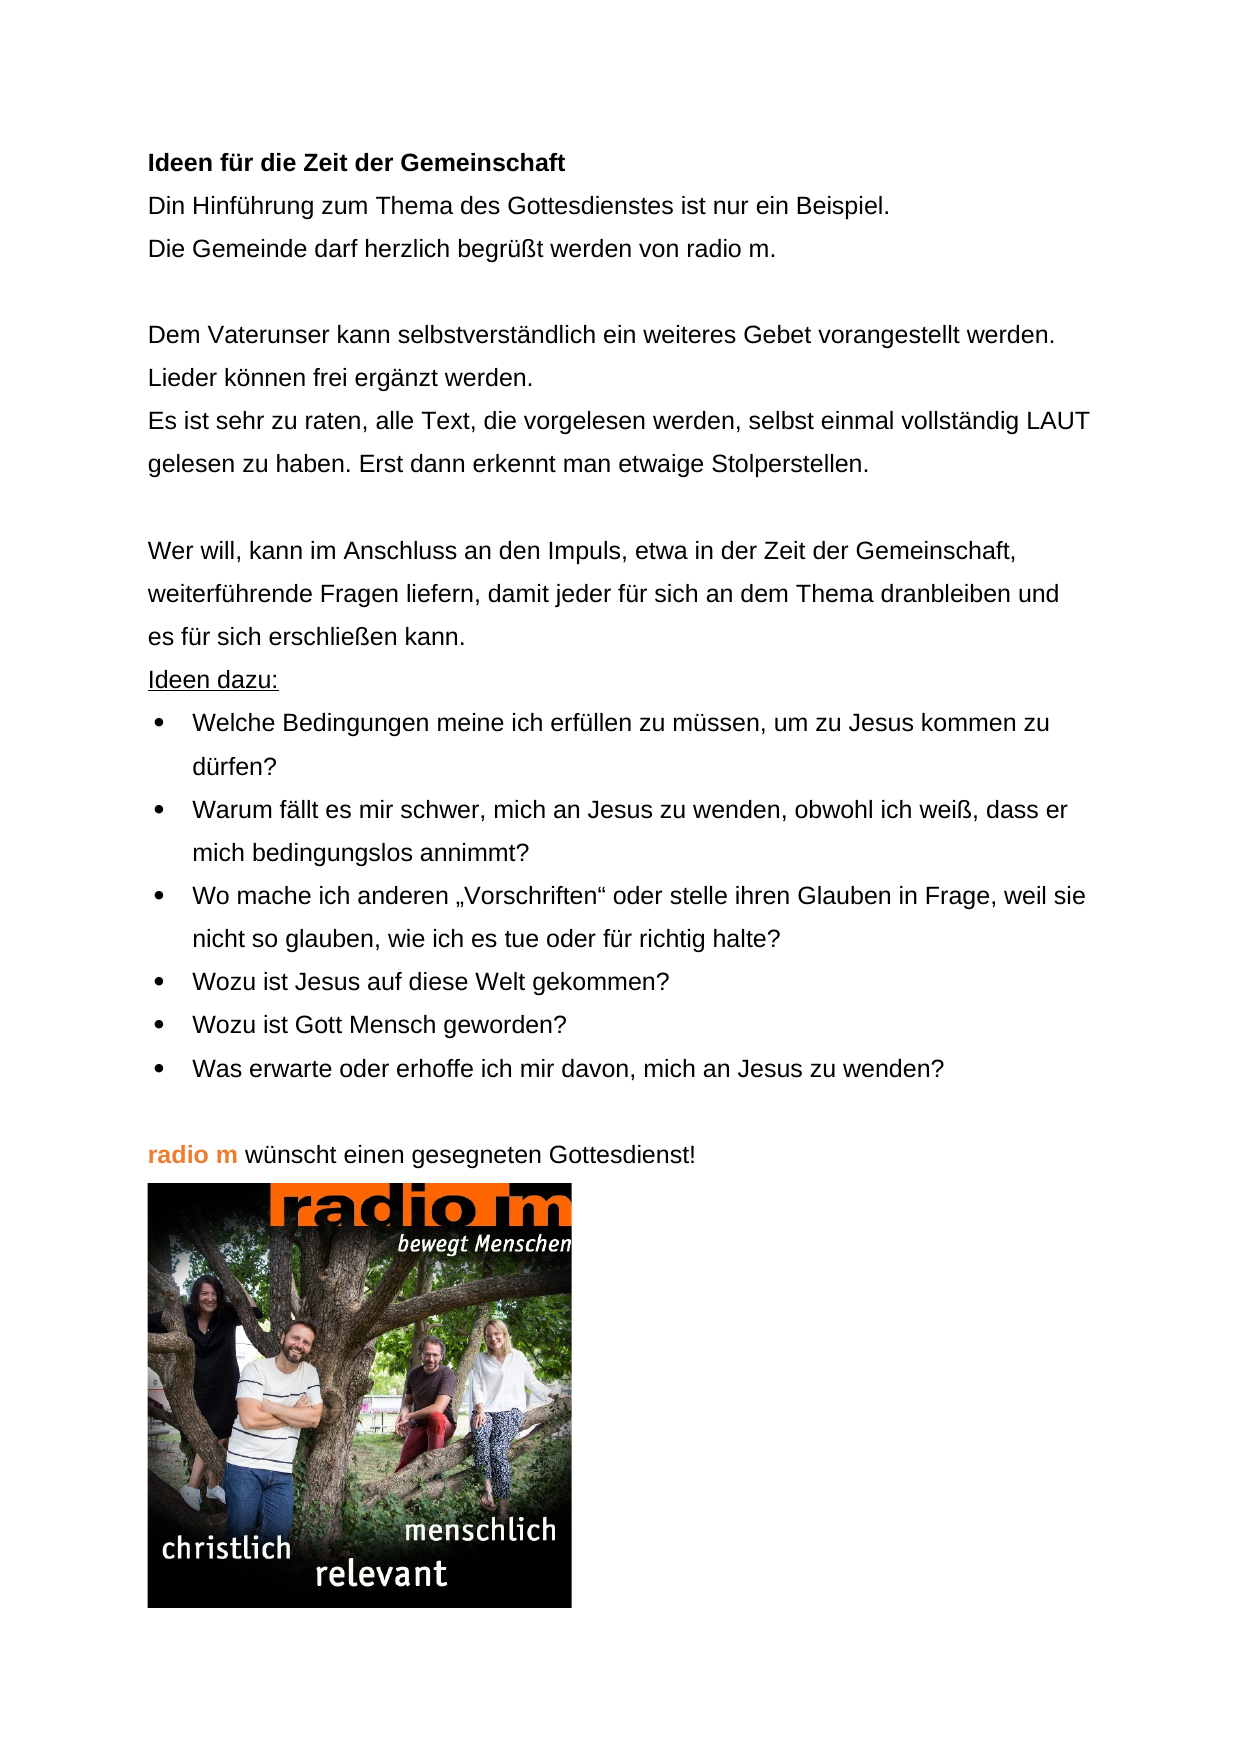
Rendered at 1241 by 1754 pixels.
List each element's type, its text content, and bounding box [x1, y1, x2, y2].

list Was erwarte oder erhoffe ich mir davon, mich an Jesus zu wenden? [154, 1054, 1093, 1083]
text radio m wünscht einen gesegneten Gottesdienst! [148, 1140, 1093, 1169]
text Ideen für die Zeit der Gemeinschaft [148, 148, 1093, 176]
text Din Hinführung zum Thema des Gottesdienstes ist nur ein Beispiel. [148, 191, 1093, 219]
list Wozu ist Gott Mensch geworden? [154, 1011, 1093, 1039]
text Dem Vaterunser kann selbstverständlich ein weiteres Gebet vorangestellt werden. [148, 320, 1093, 349]
text Wer will, kann im Anschluss an den Impuls, etwa in der Zeit der Gemeinschaft, weiterführende Fragen liefern, damit jeder für sich an dem Thema dranbleiben und es für sich erschließen kann. [148, 536, 1093, 651]
text Die Gemeinde darf herzlich begrüßt werden von radio m. [148, 234, 1093, 263]
text Ideen dazu: [148, 665, 1093, 694]
text Lieder können frei ergänzt werden. [148, 363, 1093, 392]
list Welche Bedingungen meine ich erfüllen zu müssen, um zu Jesus kommen zu dürfen? [154, 708, 1093, 780]
list Wozu ist Jesus auf diese Welt gekommen? [154, 967, 1093, 996]
text Es ist sehr zu raten, alle Text, die vorgelesen werden, selbst einmal vollständig LAUT gelesen zu haben. Erst dann erkennt man etwaige Stolperstellen. [148, 406, 1093, 478]
list Warum fällt es mir schwer, mich an Jesus zu wenden, obwohl ich weiß, dass er mich bedingungslos annimmt? [154, 794, 1093, 867]
picture [147, 1183, 572, 1608]
list Wo mache ich anderen „Vorschriften“ oder stelle ihren Glauben in Frage, weil sie nicht so glauben, wie ich es tue oder für richtig halte? [154, 881, 1093, 953]
